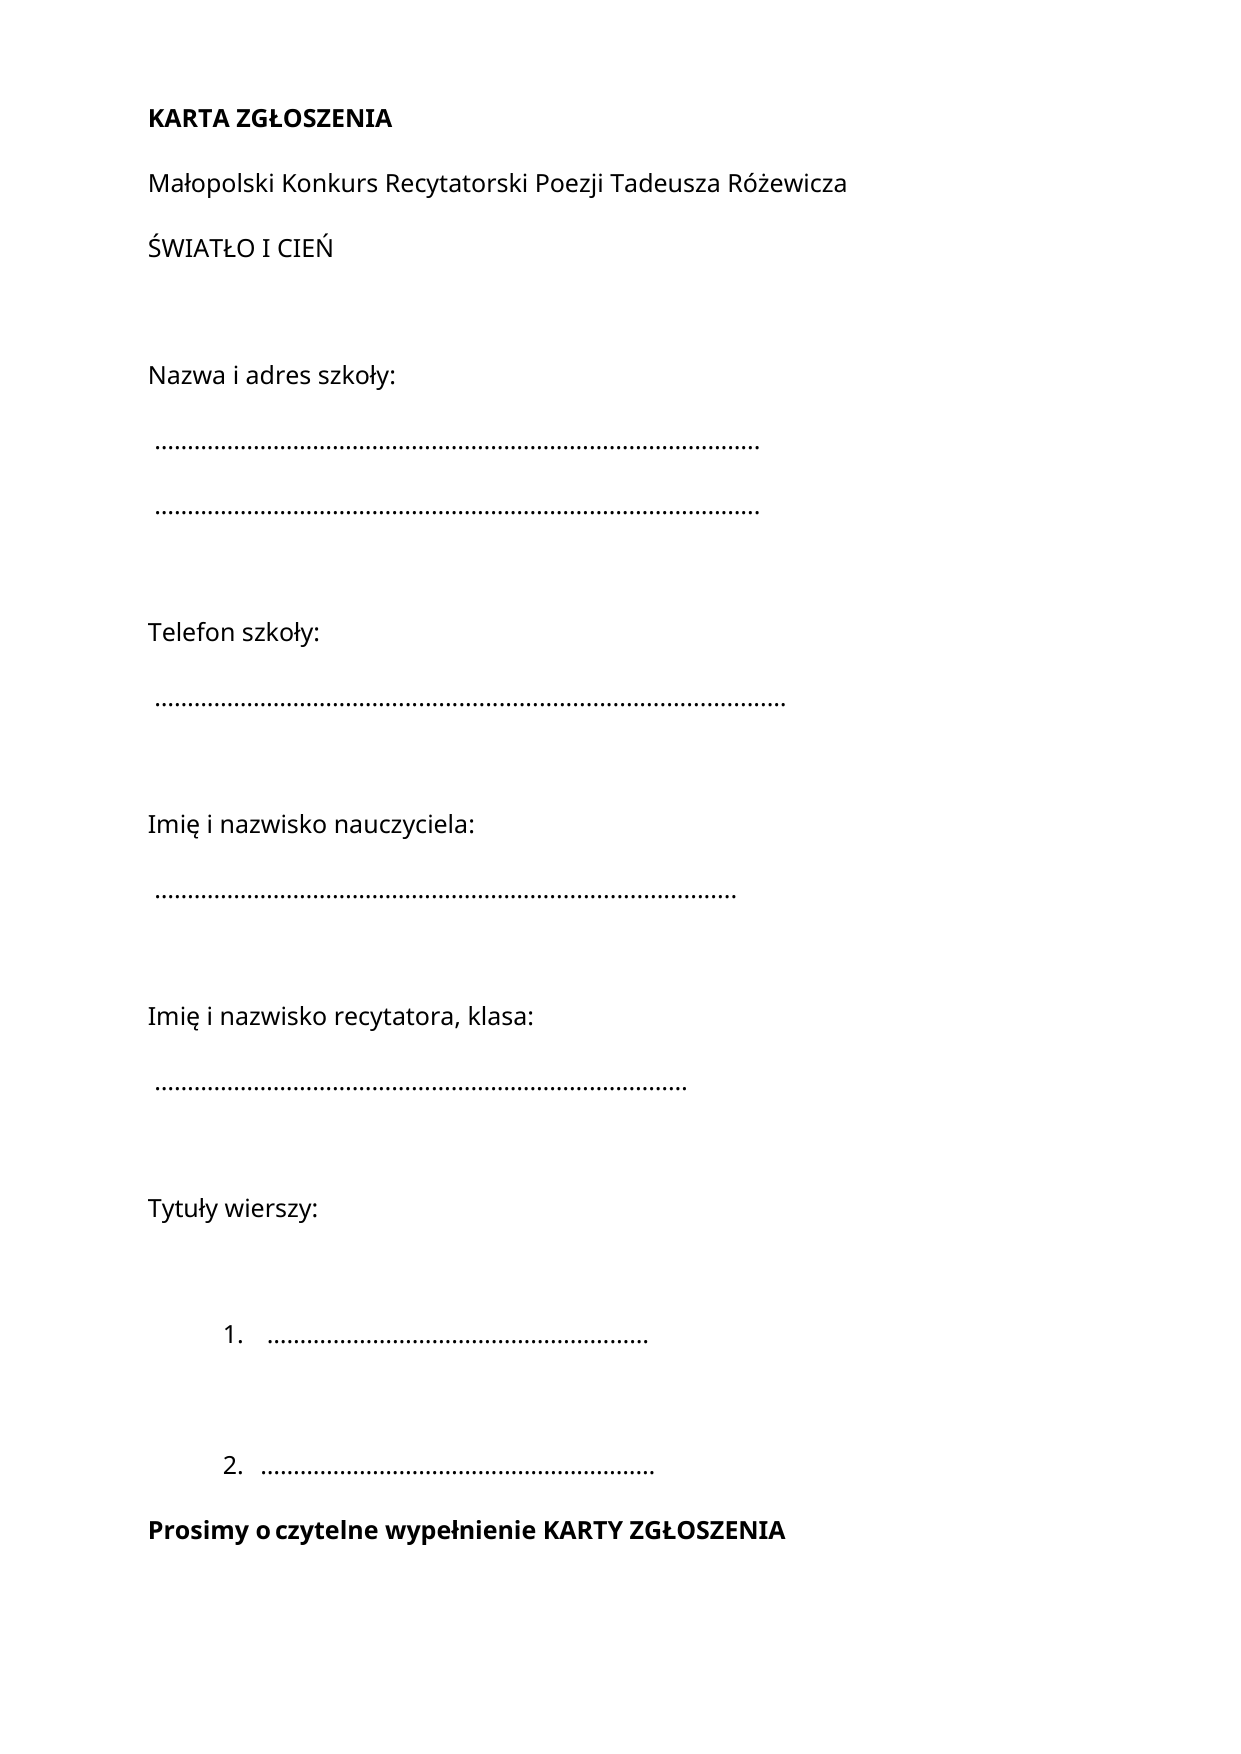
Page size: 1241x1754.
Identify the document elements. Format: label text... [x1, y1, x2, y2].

text ŚWIATŁO I CIEŃ [148, 231, 1092, 265]
text Prosimy o czytelne wypełnienie KARTY ZGŁOSZENIA [148, 1512, 1092, 1547]
text ……………………………………………………………………………….. [148, 423, 1092, 457]
text KARTA ZGŁOSZENIA [148, 100, 1092, 134]
text Nazwa i adres szkoły: [148, 357, 1092, 392]
text ……………………………………………………………………………….. [148, 488, 1092, 522]
list …………………………………………………… [223, 1447, 1092, 1481]
text Małopolski Konkurs Recytatorski Poezji Tadeusza Różewicza [148, 166, 1092, 200]
text Telefon szkoły: [148, 614, 1092, 649]
text ……………………………………………………………………… [148, 1063, 1092, 1098]
text Imię i nazwisko recytatora, klasa: [148, 998, 1092, 1032]
text ………………………………........................................................… [148, 680, 1092, 714]
text Imię i nazwisko nauczyciela: [148, 806, 1092, 841]
text Tytuły wierszy: [148, 1190, 1092, 1224]
text ……………………………………………………............................ [148, 872, 1092, 906]
list ……….………………………………………… [223, 1317, 1092, 1351]
